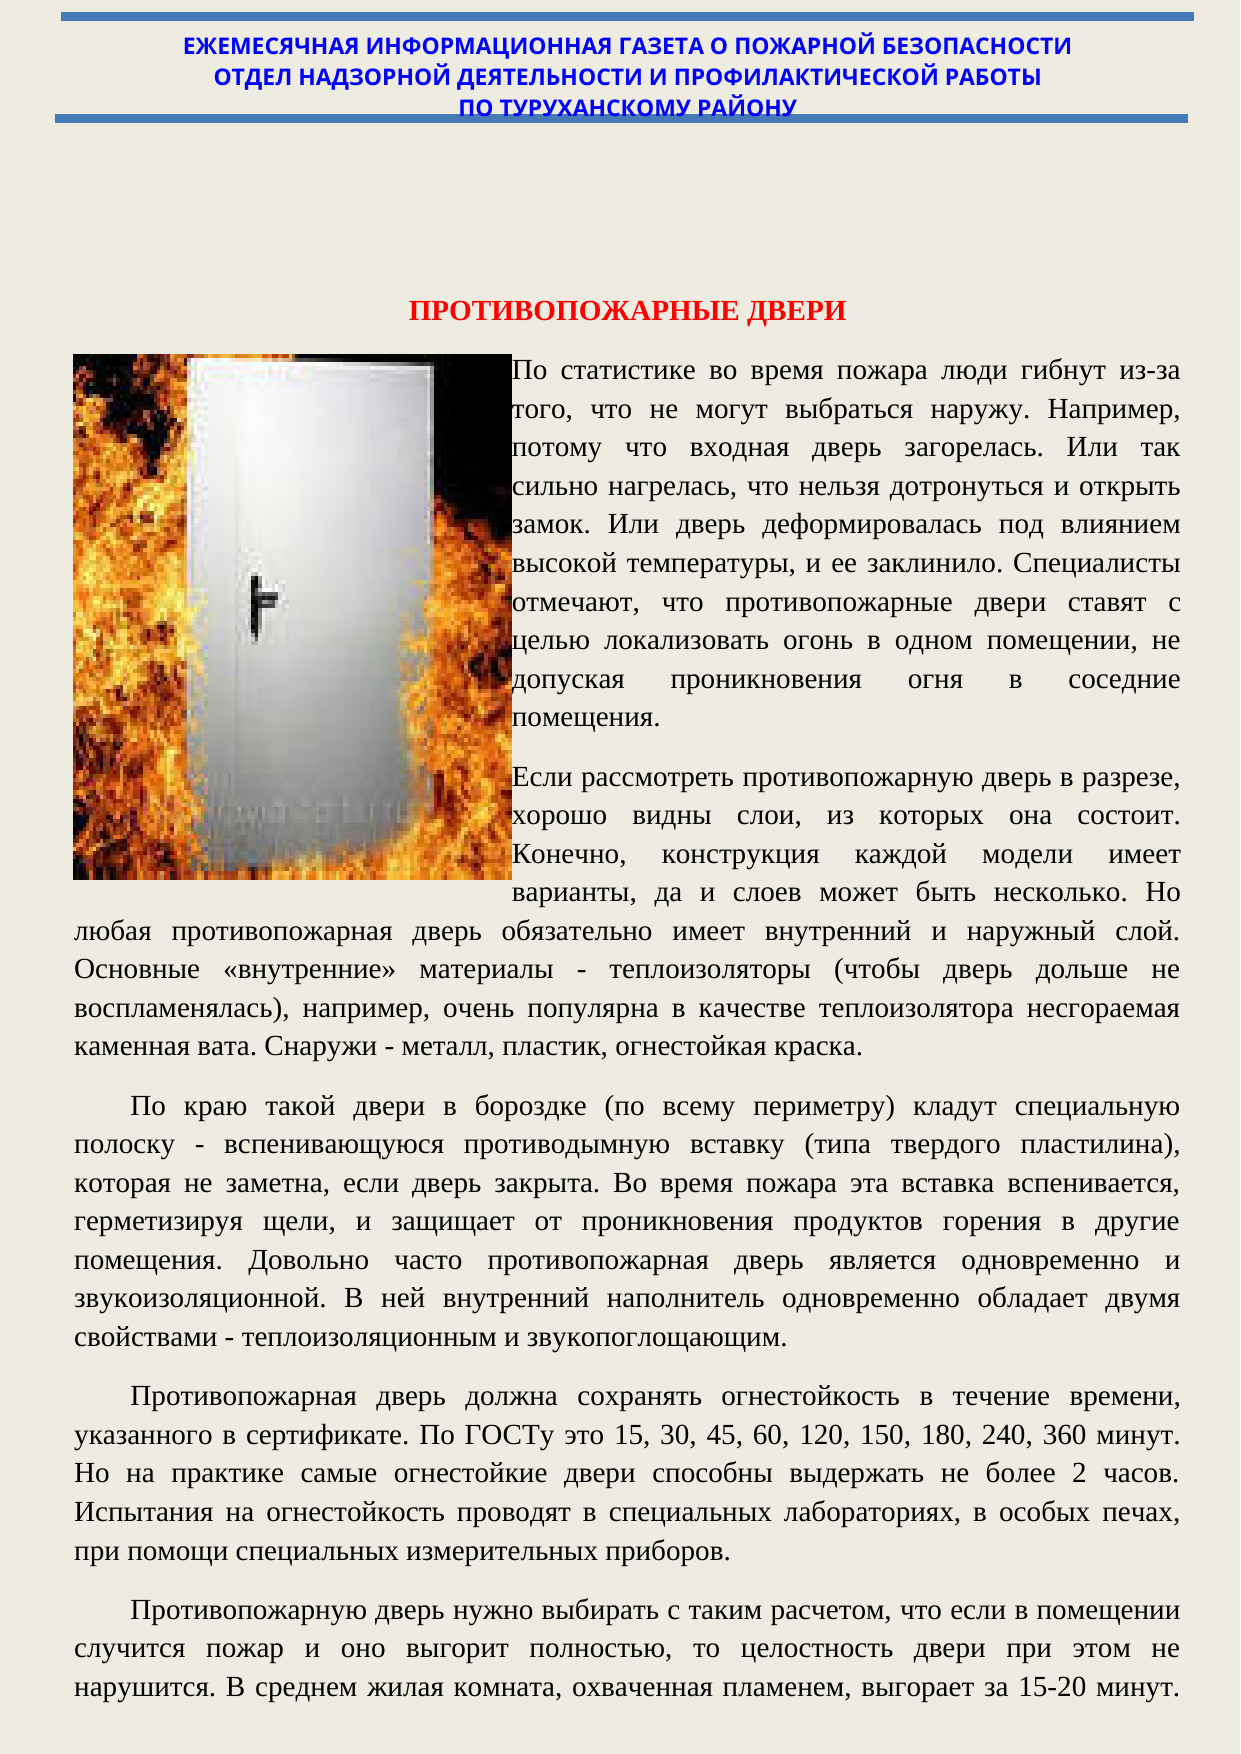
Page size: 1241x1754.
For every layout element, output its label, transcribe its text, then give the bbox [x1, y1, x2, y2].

text Противопожарная дверь должна сохранять огнестойкость в течение времени, указанного в сертификате. По ГОСТу это 15, 30, 45, 60, 120, 150, 180, 240, 360 минут. Но на практике самые огнестойкие двери способны выдержать не более 2 часов. Испытания на огнестойкость проводят в специальных лабораториях, в особых печах, при помощи специальных измерительных приборов. [74, 1378, 1181, 1566]
text По статистике во время пожара люди гибнут из-за того, что не могут выбраться наружу. Например, потому что входная дверь загорелась. Или так сильно нагрелась, что нельзя дотронуться и открыть замок. Или дверь деформировалась под влиянием высокой температуры, и ее заклинило. Специалисты отмечают, что противопожарные двери ставят с целью локализовать огонь в одном помещении, не допуская проникновения огня в соседние помещения. [74, 352, 1181, 733]
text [74, 1592, 1181, 1703]
text По краю такой двери в бороздке (по всему периметру) кладут специальную полоску - вспенивающуюся противодымную вставку (типа твердого пластилина), которая не заметна, если дверь закрыта. Во время пожара эта вставка вспенивается, герметизируя щели, и защищает от проникновения продуктов горения в другие помещения. Довольно часто противопожарная дверь является одновременно и звукоизоляционной. В ней внутренний наполнитель одновременно обладает двумя свойствами - теплоизоляционным и звукопоглощающим. [74, 1088, 1181, 1353]
picture [73, 354, 512, 880]
text ПРОТИВОПОЖАРНЫЕ ДВЕРИ [74, 293, 1181, 327]
text Если рассмотреть противопожарную дверь в разрезе, хорошо видны слои, из которых она состоит. Конечно, конструкция каждой модели имеет варианты, да и слоев может быть несколько. Но любая противопожарная дверь обязательно имеет внутренний и наружный слой. Основные «внутренние» материалы - теплоизоляторы (чтобы дверь дольше не воспламенялась), например, очень популярна в качестве теплоизолятора несгораемая каменная вата. Снаружи - металл, пластик, огнестойкая краска. [74, 759, 1181, 1062]
